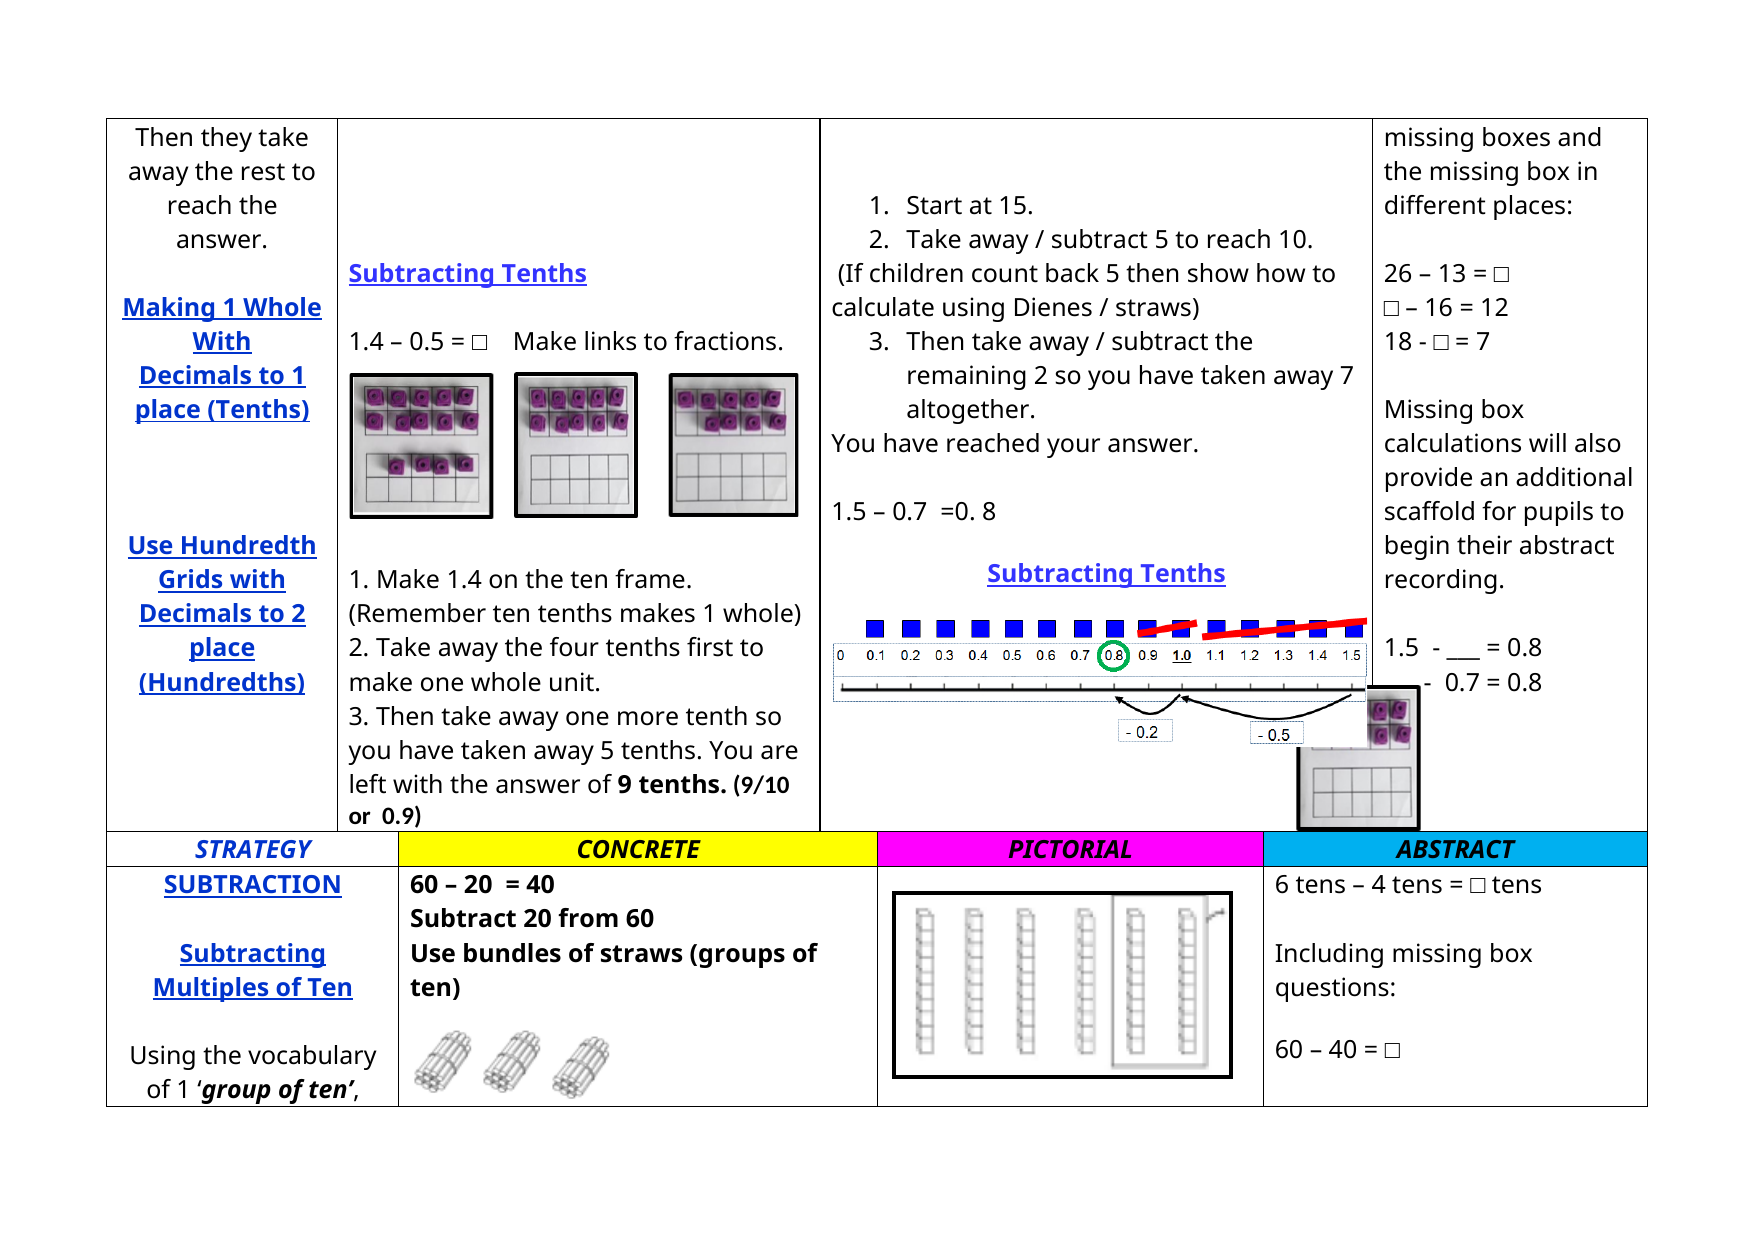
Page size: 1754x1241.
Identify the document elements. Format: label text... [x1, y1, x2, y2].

picture [829, 608, 1427, 831]
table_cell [1264, 867, 1647, 1106]
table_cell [878, 867, 1263, 1106]
table_cell STRATEGY [107, 832, 398, 866]
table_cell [107, 867, 398, 1106]
picture [506, 372, 644, 518]
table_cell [338, 119, 819, 831]
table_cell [399, 867, 877, 1106]
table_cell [107, 119, 337, 831]
table_cell CONCRETE [399, 832, 877, 866]
picture [349, 373, 499, 519]
table_cell PICTORIAL [878, 832, 1263, 866]
picture [896, 895, 1229, 1075]
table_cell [821, 119, 1372, 831]
picture [659, 373, 799, 519]
picture [404, 1018, 622, 1104]
table_cell ABSTRACT [1264, 832, 1647, 866]
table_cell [1373, 119, 1647, 831]
